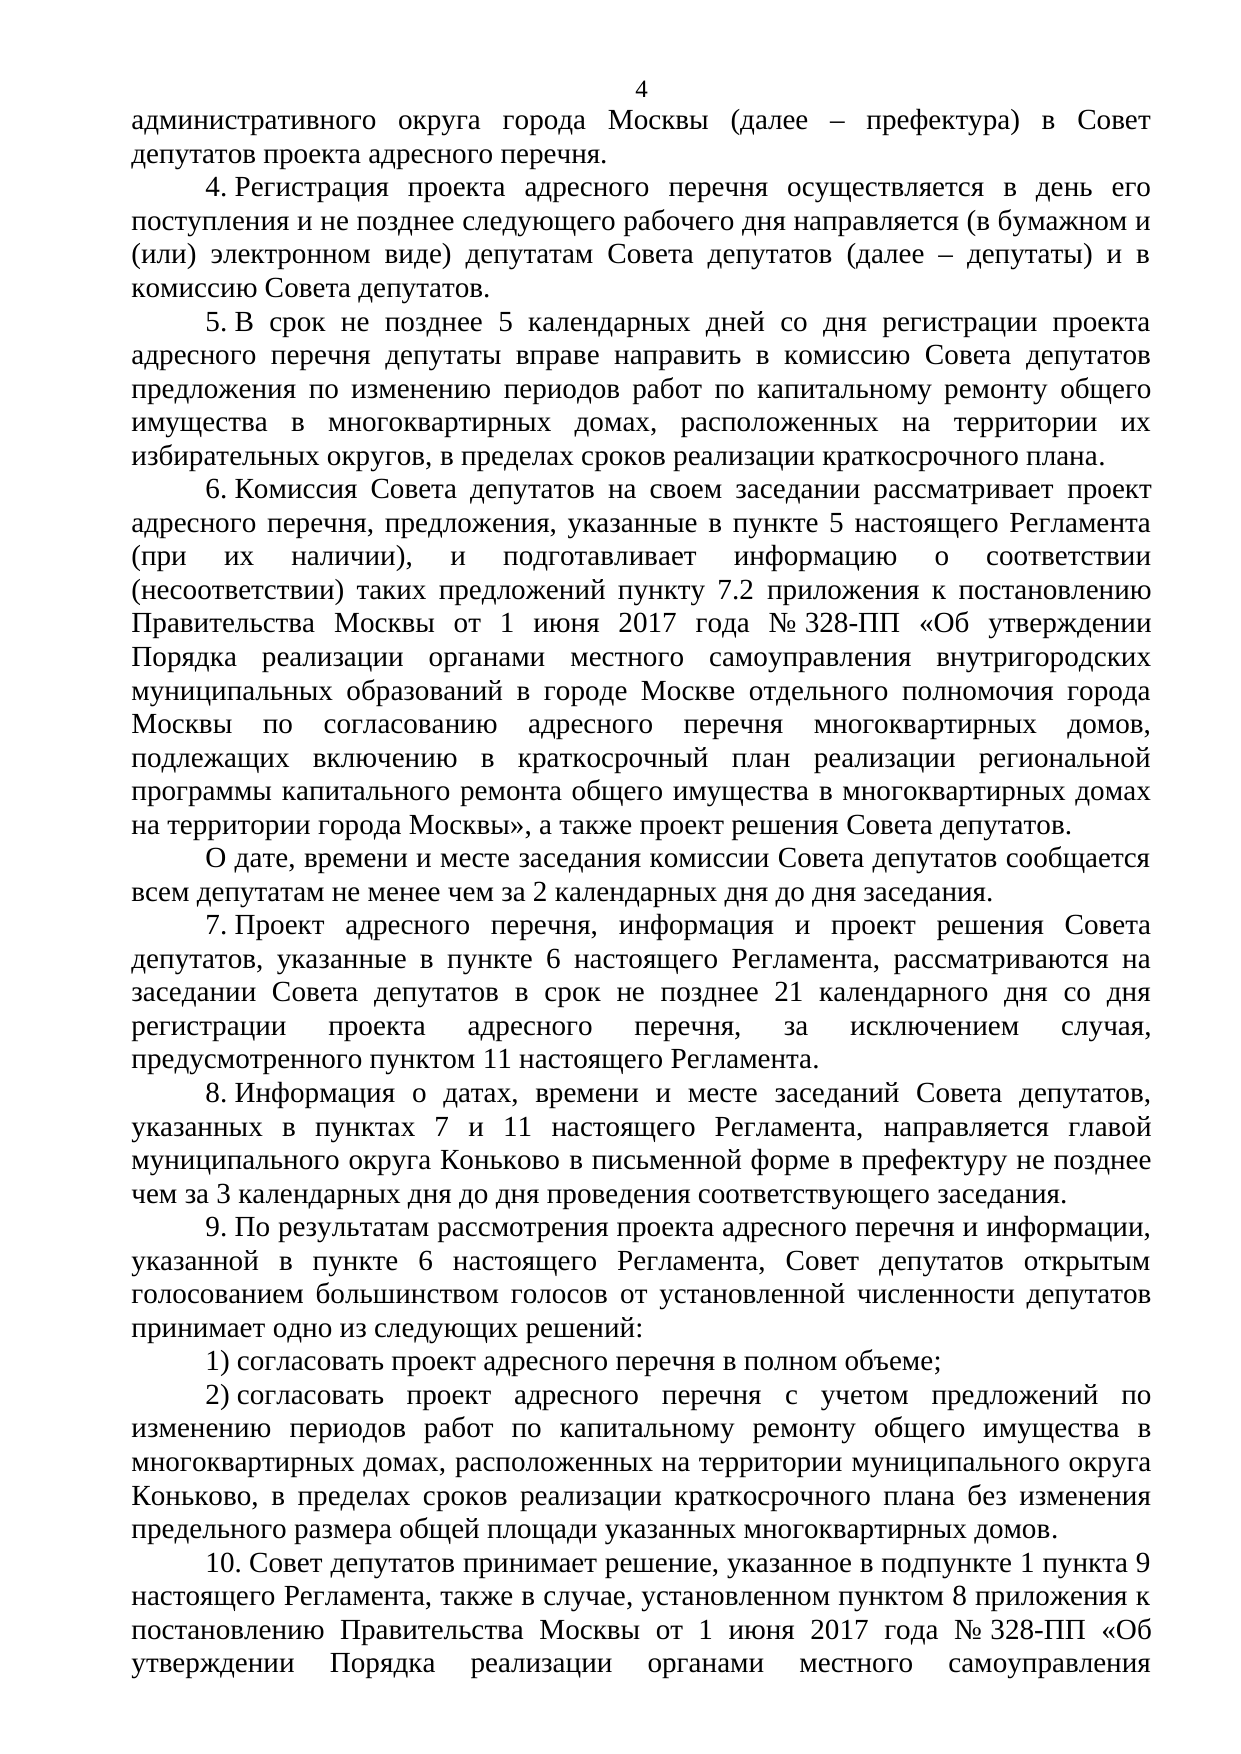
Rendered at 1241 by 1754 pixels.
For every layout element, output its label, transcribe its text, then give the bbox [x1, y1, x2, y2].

text 8. Информация о датах, времени и месте заседаний Совета депутатов, указанных в пунктах 7 и 11 настоящего Регламента, направляется главой муниципального округа Коньково в письменной форме в префектуру не позднее чем за 3 календарных дня до дня проведения соответствующего заседания. [131, 1075, 1152, 1209]
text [131, 102, 1152, 169]
text 1) согласовать проект адресного перечня в полном объеме; [131, 1343, 1152, 1377]
text 7. Проект адресного перечня, информация и проект решения Совета депутатов, указанные в пункте 6 настоящего Регламента, рассматриваются на заседании Совета депутатов в срок не позднее 21 календарного дня со дня регистрации проекта адресного перечня, за исключением случая, предусмотренного пунктом 11 настоящего Регламента. [131, 907, 1152, 1075]
text О дате, времени и месте заседания комиссии Совета депутатов сообщается всем депутатам не менее чем за 2 календарных дня до дня заседания. [131, 840, 1152, 907]
text 6. Комиссия Совета депутатов на своем заседании рассматривает проект адресного перечня, предложения, указанные в пункте 5 настоящего Регламента (при их наличии), и подготавливает информацию о соответствии (несоответствии) таких предложений пункту 7.2 приложения к постановлению Правительства Москвы от 1 июня 2017 года № 328-ПП «Об утверждении Порядка реализации органами местного самоуправления внутригородских муниципальных образований в городе Москве отдельного полномочия города Москвы по согласованию адресного перечня многоквартирных домов, подлежащих включению в краткосрочный план реализации региональной программы капитального ремонта общего имущества в многоквартирных домах на территории города Москвы», а также проект решения Совета депутатов. [131, 471, 1152, 840]
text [131, 1545, 1152, 1679]
text 2) согласовать проект адресного перечня с учетом предложений по изменению периодов работ по капитальному ремонту общего имущества в многоквартирных домах, расположенных на территории муниципального округа Коньково, в пределах сроков реализации краткосрочного плана без изменения предельного размера общей площади указанных многоквартирных домов. [131, 1377, 1152, 1545]
text 9. По результатам рассмотрения проекта адресного перечня и информации, указанной в пункте 6 настоящего Регламента, Совет депутатов открытым голосованием большинством голосов от установленной численности депутатов принимает одно из следующих решений: [131, 1209, 1152, 1343]
text 4. Регистрация проекта адресного перечня осуществляется в день его поступления и не позднее следующего рабочего дня направляется (в бумажном и (или) электронном виде) депутатам Совета депутатов (далее – депутаты) и в комиссию Совета депутатов. [131, 169, 1152, 304]
text 5. В срок не позднее 5 календарных дней со дня регистрации проекта адресного перечня депутаты вправе направить в комиссию Совета депутатов предложения по изменению периодов работ по капитальному ремонту общего имущества в многоквартирных домах, расположенных на территории их избирательных округов, в пределах сроков реализации краткосрочного плана. [131, 304, 1152, 471]
